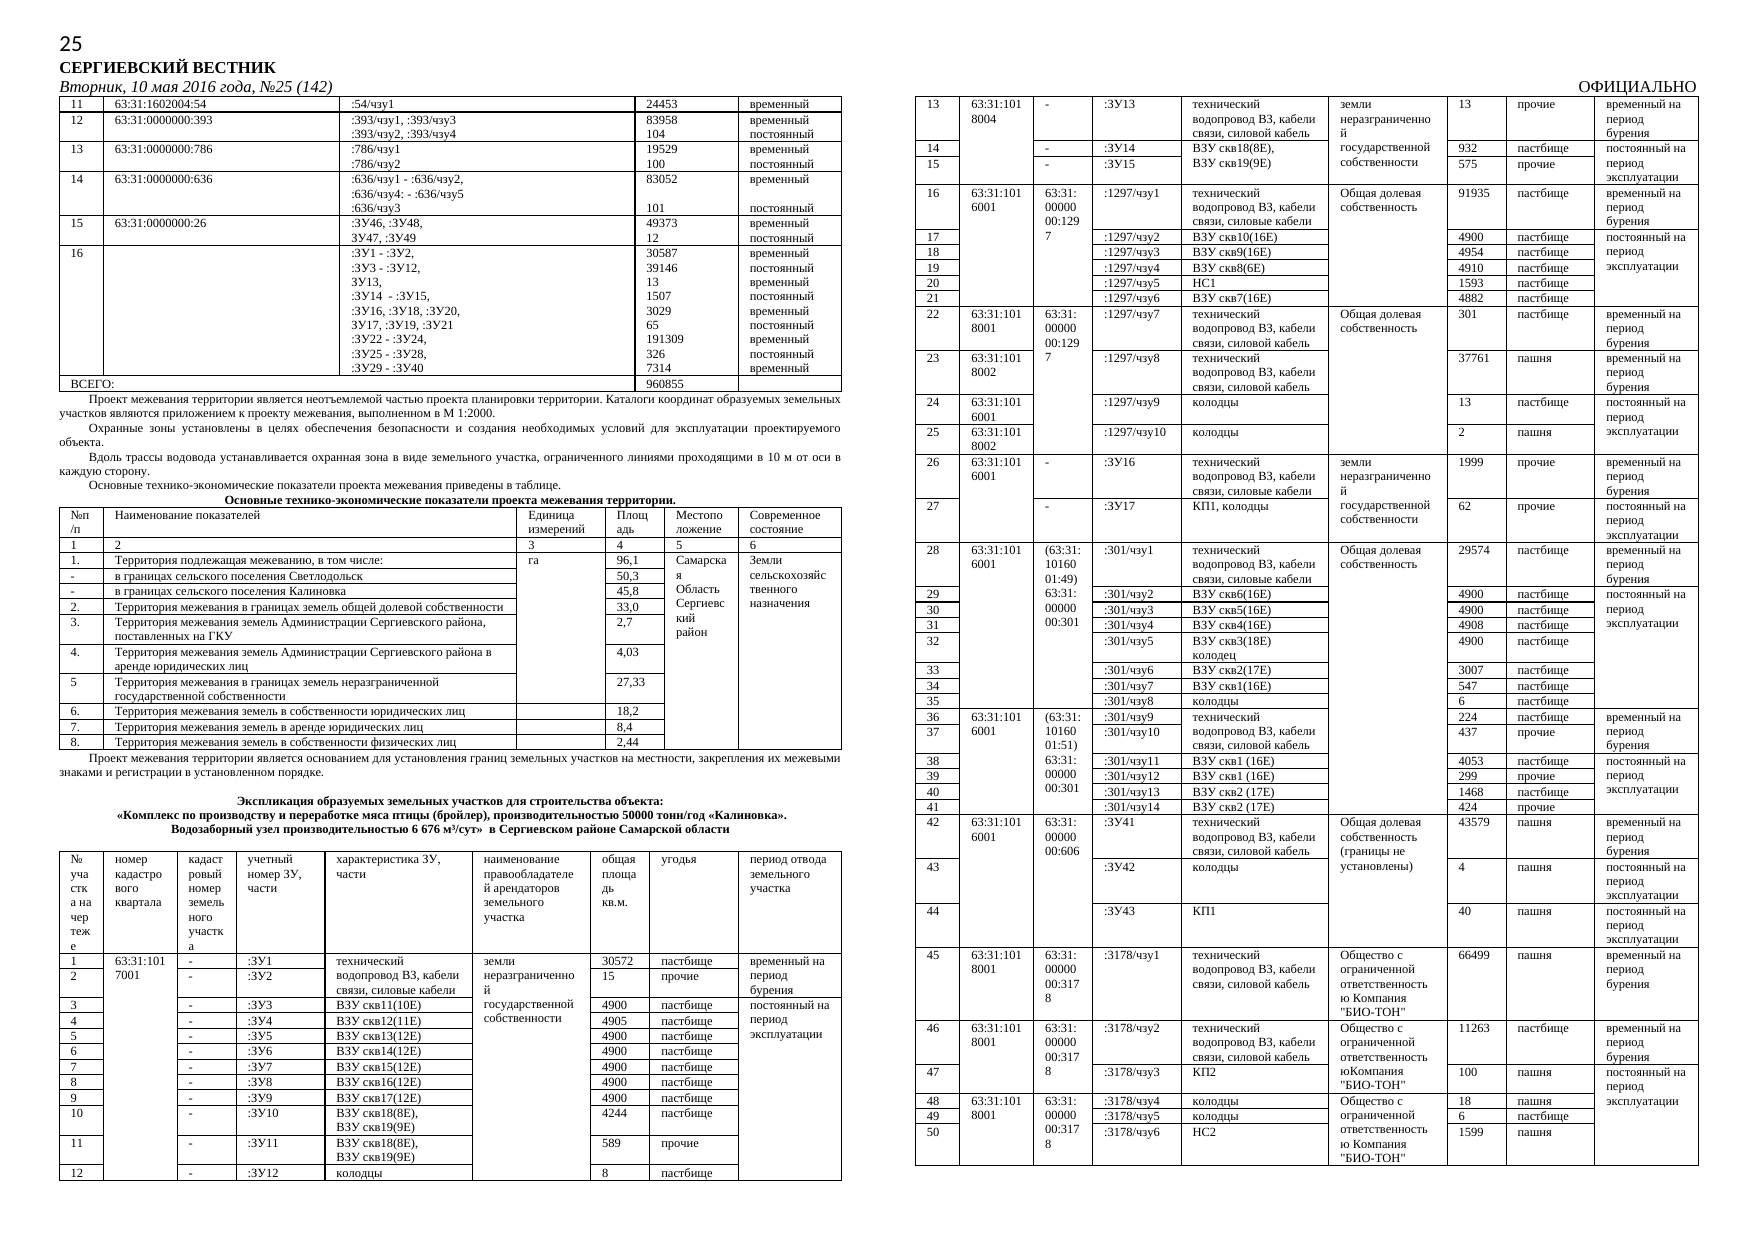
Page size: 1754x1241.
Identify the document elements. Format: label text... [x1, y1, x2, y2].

table_cell колодцы [1182, 694, 1328, 708]
table_cell пастбище [650, 1090, 738, 1105]
table_cell КП1, колодцы [1182, 499, 1328, 542]
table_cell 16 [916, 185, 959, 228]
table_cell ВЗУ скв2(17Е) [1182, 663, 1328, 677]
table_cell 24 [916, 395, 959, 424]
table_cell 20 [916, 276, 959, 290]
table_cell Общая долевая собственность [1329, 307, 1447, 453]
table_cell пастбище [650, 1013, 738, 1028]
table_cell пастбище [1507, 663, 1594, 677]
table_cell [104, 246, 339, 375]
table_cell колодцы [326, 1165, 472, 1180]
table_cell 16 [60, 246, 103, 375]
table_cell 224 [1448, 709, 1506, 724]
table_cell 39 [916, 769, 959, 783]
table_cell 4905 [591, 1013, 649, 1028]
table_cell :301/чзу9 [1093, 709, 1181, 724]
table_cell КП2 [1182, 1065, 1328, 1092]
table_cell прочие [1507, 769, 1594, 783]
table_cell пастбище [1507, 1021, 1594, 1064]
table_cell 32 [916, 633, 959, 662]
table_cell 13 [916, 97, 959, 140]
table_cell 30587 39146 13 1507 3029 65 191309 326 7314 [636, 246, 738, 375]
table_cell 62 [1448, 499, 1506, 542]
table_cell 18 [916, 245, 959, 259]
table_cell Земли сельскохозяйственного назначения [739, 553, 841, 749]
table_cell :1297/чзу8 [1093, 351, 1181, 394]
table_cell ВЗУ скв10(16Е) [1182, 230, 1328, 244]
table_cell пастбище [1507, 784, 1594, 799]
table_cell 63:31:0000000:26 [104, 216, 339, 245]
table_cell пастбище [1507, 587, 1594, 601]
table_cell 28 [916, 543, 959, 586]
table_cell Территория межевания в границах земель общей долевой собственности [104, 599, 516, 614]
table_cell технический водопровод ВЗ, кабели связи, силовые кабели [1182, 185, 1328, 228]
table_cell прочие [1507, 499, 1594, 542]
table_cell 6 [1448, 1109, 1506, 1123]
table_cell 40 [1448, 904, 1506, 947]
table_cell :301/чзу4 [1093, 618, 1181, 632]
table_cell :ЗУ7 [237, 1060, 324, 1074]
table_cell 932 [1448, 141, 1506, 156]
table_cell пастбище [650, 1029, 738, 1043]
table_cell 2 [60, 969, 103, 997]
table_cell Самарская Область Сергиевский район [665, 553, 738, 749]
table_cell колодцы [1182, 395, 1328, 424]
table_cell колодцы [1182, 1109, 1328, 1123]
table_cell пастбище [650, 1060, 738, 1074]
table_cell пастбище [1507, 307, 1594, 350]
table_cell 29 [916, 587, 959, 601]
text Экспликация образуемых земельных участков для строительства объекта: [59, 793, 842, 808]
table_cell колодцы [1182, 859, 1328, 902]
table_cell НС1 [1182, 276, 1328, 290]
table_cell :ЗУ4 [237, 1013, 324, 1028]
table_cell [517, 720, 605, 734]
table_cell 41 [916, 800, 959, 814]
table_cell 63:31:0000000:606 [1034, 815, 1092, 947]
table_cell :1297/чзу10 [1093, 425, 1181, 453]
table_cell Территория межевания в границах земель неразграниченной государственной собственности [104, 674, 516, 703]
table_cell 22 [916, 307, 959, 350]
table_cell - [178, 1090, 236, 1105]
table_cell технический водопровод ВЗ, кабели связи, силовой кабель [1182, 307, 1328, 350]
table_cell :ЗУ12 [237, 1165, 324, 1180]
table_cell 299 [1448, 769, 1506, 783]
table_cell пастбище [1507, 260, 1594, 275]
table_cell 63:31:1018001 [960, 307, 1033, 350]
table_cell - [178, 969, 236, 997]
table_cell пастбище [650, 1075, 738, 1089]
table_cell 4. [60, 645, 103, 673]
table_cell 2. [60, 599, 103, 614]
table_cell 12 [60, 113, 103, 141]
table_cell 4954 [1448, 245, 1506, 259]
table_cell ВЗУ скв6(16Е) [1182, 587, 1328, 601]
table_cell ВЗУ скв8(6Е) [1182, 260, 1328, 275]
table_cell временный на период бурения [739, 954, 841, 997]
text Проект межевания территории является основанием для установления границ земельных участков на местности, закрепления их межевыми знаками и регистрации в установленном порядке. [59, 750, 842, 779]
table_cell пастбище [1507, 603, 1594, 617]
table_cell 8 [60, 1075, 103, 1089]
table_cell пастбище [650, 1165, 738, 1180]
table_cell временный на период бурения [1595, 185, 1698, 228]
table_cell [517, 735, 605, 749]
table_cell 26 [916, 455, 959, 498]
table_cell 4900 [591, 998, 649, 1012]
table_cell :3178/чзу5 [1093, 1109, 1181, 1123]
table_cell 63:31:0000000:3178 [1034, 1094, 1092, 1165]
table_cell 4900 [591, 1090, 649, 1105]
table_cell 3. [60, 615, 103, 643]
text Водозаборный узел производительностью 6 676 м³/сут» в Сергиевском районе Самарской области [59, 822, 842, 837]
table_cell постоянный на период эксплуатации [1595, 1065, 1698, 1165]
table_cell - [1034, 499, 1092, 542]
table_cell прочие [650, 969, 738, 997]
table_cell пастбище [1507, 291, 1594, 306]
table_cell 96,1 [606, 553, 664, 567]
table_cell 10 [60, 1106, 103, 1134]
table_cell постоянный на период эксплуатации [1595, 141, 1698, 184]
table_cell технический водопровод ВЗ, кабели связи, силовой кабель [1182, 1021, 1328, 1064]
table_cell 49373 12 [636, 216, 738, 245]
table_cell 4882 [1448, 291, 1506, 306]
table_cell ВЗУ скв1(16Е) [1182, 679, 1328, 693]
table_cell 18,2 [606, 704, 664, 718]
table_cell 13 [1448, 395, 1506, 424]
table_cell 37761 [1448, 351, 1506, 394]
table_cell 50 [916, 1124, 959, 1165]
table_cell временный постоянный [739, 216, 841, 245]
table_cell Общество с ограниченной ответственностью Компания "БИО-ТОН" [1329, 1094, 1447, 1165]
table_cell технический водопровод ВЗ, кабели связи, силовые кабели [1182, 543, 1328, 586]
table_cell 37 [916, 725, 959, 752]
table_cell временный на период бурения [1595, 351, 1698, 394]
table_cell прочие [1507, 455, 1594, 498]
table_cell 63:31:0000000:1297 [1034, 307, 1092, 453]
table_cell 63:31:0000000:393 [104, 113, 339, 141]
table_cell :301/чзу12 [1093, 769, 1181, 783]
table_cell колодцы [1182, 425, 1328, 453]
table_cell :1297/чзу1 [1093, 185, 1181, 228]
table_cell 2 [1448, 425, 1506, 453]
table_cell постоянный на период эксплуатации [1595, 859, 1698, 902]
table_cell 33,0 [606, 599, 664, 614]
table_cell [473, 954, 590, 1180]
table_cell :ЗУ15 [1093, 157, 1181, 184]
table_cell пастбище [1507, 1109, 1594, 1123]
table_cell :3178/чзу1 [1093, 948, 1181, 1019]
table_cell - [178, 1106, 236, 1134]
table_cell временный [739, 97, 841, 111]
table_cell пашня [1507, 815, 1594, 858]
table_cell 63:31:0000000:1297 [1034, 185, 1092, 306]
table_cell 83958 104 [636, 113, 738, 141]
table_cell [517, 704, 605, 718]
table_cell пашня [1507, 1065, 1594, 1092]
table_cell 45 [916, 948, 959, 1019]
table_cell 21 [916, 291, 959, 306]
table_cell пастбище [650, 1106, 738, 1134]
table_cell ВЗУ скв18(8Е), ВЗУ скв19(9Е) [1182, 141, 1328, 184]
table_cell 575 [1448, 157, 1506, 184]
table_cell 29574 [1448, 543, 1506, 586]
table_cell 1593 [1448, 276, 1506, 290]
table_cell [739, 376, 841, 391]
table_cell 45,8 [606, 584, 664, 598]
table_cell :ЗУ11 [237, 1136, 324, 1164]
table_cell 437 [1448, 725, 1506, 752]
table_cell :301/чзу8 [1093, 694, 1181, 708]
table_cell - [178, 1136, 236, 1164]
table_cell 19529 100 [636, 142, 738, 171]
table_cell 4900 [591, 1029, 649, 1043]
table_cell прочие [1507, 800, 1594, 814]
table_cell 2,7 [606, 615, 664, 643]
table_cell временный на период бурения [1595, 815, 1698, 858]
table_cell :1297/чзу5 [1093, 276, 1181, 290]
table_cell 12 [60, 1165, 103, 1180]
table_cell 4908 [1448, 618, 1506, 632]
table_cell временный на период бурения [1595, 97, 1698, 140]
table_cell 424 [1448, 800, 1506, 814]
table_cell :3178/чзу4 [1093, 1094, 1181, 1108]
table_cell 19 [916, 260, 959, 275]
table_cell 63:31:1016001 [960, 709, 1033, 814]
table_header № участка на чертеже [60, 852, 103, 953]
table_cell пашня [1507, 859, 1594, 902]
table_cell 4900 [591, 1060, 649, 1074]
table_cell 5 [60, 674, 103, 703]
table_cell 1468 [1448, 784, 1506, 799]
table_cell пастбище [1507, 754, 1594, 768]
table_cell 7. [60, 720, 103, 734]
table_cell ВЗУ скв9(16Е) [1182, 245, 1328, 259]
table_header общая площадь кв.м. [591, 852, 649, 953]
table_cell 4,03 [606, 645, 664, 673]
table_header характеристика ЗУ, части [326, 852, 472, 953]
table_cell 1 [60, 538, 103, 552]
table_cell Территория подлежащая межеванию, в том числе: [104, 553, 516, 567]
table_cell 49 [916, 1109, 959, 1123]
table_cell :54/чзу1 [340, 97, 634, 111]
table_cell 4900 [591, 1044, 649, 1058]
table_cell прочие [1507, 725, 1594, 752]
table_header период отвода земельного участка [739, 852, 841, 953]
table_cell ВЗУ скв18(8Е), ВЗУ скв19(9Е) [326, 1106, 472, 1134]
table_cell 15 [916, 157, 959, 184]
table_cell 24453 [636, 97, 738, 111]
table_cell 7 [60, 1060, 103, 1074]
table_cell 27,33 [606, 674, 664, 703]
table_cell ВЗУ скв3(18Е) колодец [1182, 633, 1328, 662]
table_header кадастровый номер земельного участка [178, 852, 236, 953]
table_cell 4900 [1448, 587, 1506, 601]
table_cell пастбище [1507, 709, 1594, 724]
table_cell 66499 [1448, 948, 1506, 1019]
table_cell ВЗУ скв2 (17Е) [1182, 800, 1328, 814]
table_cell временный на период бурения [1595, 1021, 1698, 1064]
table_cell в границах сельского поселения Калиновка [104, 584, 516, 598]
table_cell технический водопровод ВЗ, кабели связи, силовой кабель [1182, 948, 1328, 1019]
text Охранные зоны установлены в целях обеспечения безопасности и создания необходимых условий для эксплуатации проектируемого объекта. [59, 421, 842, 449]
table_cell Общая долевая собственность (границы не установлены) [1329, 815, 1447, 947]
table_cell 63:31:1018002 [960, 425, 1033, 453]
table_cell пашня [1507, 1094, 1594, 1108]
table_cell 63:31:1602004:54 [104, 97, 339, 111]
table_header Наименование показателей [104, 508, 516, 537]
table_cell земли неразграниченной государственной собственности [1329, 97, 1447, 184]
table_cell 5 [665, 538, 738, 552]
table_cell постоянный на период эксплуатации [1595, 499, 1698, 542]
table_cell 13 [1448, 97, 1506, 140]
table_cell ВЗУ скв12(11Е) [326, 1013, 472, 1028]
table_cell 1 [60, 954, 103, 968]
table_cell 42 [916, 815, 959, 858]
table_cell ВЗУ скв18(8Е), ВЗУ скв19(9Е) [326, 1136, 472, 1164]
table_cell ВЗУ скв7(16Е) [1182, 291, 1328, 306]
table_cell 63:31:1018001 [960, 1021, 1033, 1092]
table_header учетный номер ЗУ, части [237, 852, 324, 953]
table_cell - [1034, 455, 1092, 498]
table_cell :ЗУ17 [1093, 499, 1181, 542]
table_cell 63:31:1017001 [104, 954, 177, 1180]
table_cell ВЗУ скв4(16Е) [1182, 618, 1328, 632]
table_cell - [178, 954, 236, 968]
table_cell 63:31:0000000:3178 [1034, 948, 1092, 1019]
table_cell Общество с ограниченной ответственностью Компания "БИО-ТОН" [1329, 948, 1447, 1019]
table_cell 100 [1448, 1065, 1506, 1092]
table_cell 1599 [1448, 1124, 1506, 1165]
table_cell :ЗУ42 [1093, 859, 1181, 902]
table_cell 547 [1448, 679, 1506, 693]
table_header номер кадастрового квартала [104, 852, 177, 953]
table_cell :301/чзу10 [1093, 725, 1181, 752]
table_cell 38 [916, 754, 959, 768]
table_cell :301/чзу2 [1093, 587, 1181, 601]
table_cell технический водопровод ВЗ, кабели связи, силовой кабель [1182, 709, 1328, 752]
table_cell 63:31:1016001 [960, 543, 1033, 708]
table_cell 14 [916, 141, 959, 156]
table_header Местоположение [665, 508, 738, 537]
text Основные технико-экономические показатели проекта межевания приведены в таблице. [59, 478, 842, 492]
table_cell :393/чзу1, :393/чзу3 :393/чзу2, :393/чзу4 [340, 113, 634, 141]
table_header угодья [650, 852, 738, 953]
table_cell 63:31:1018001 [960, 1094, 1033, 1165]
table_cell пашня [1507, 904, 1594, 947]
table_cell Общая долевая собственность [1329, 185, 1447, 306]
table_cell 63:31:0000000:636 [104, 172, 339, 215]
table_cell 8,4 [606, 720, 664, 734]
table_cell прочие [650, 1136, 738, 1164]
table_cell ВСЕГО: [60, 376, 634, 391]
table_cell 63:31:1018002 [960, 351, 1033, 394]
table_cell :ЗУ13 [1093, 97, 1181, 140]
table_cell - [60, 584, 103, 598]
table_cell ВЗУ скв2 (17Е) [1182, 784, 1328, 799]
table_cell :ЗУ2 [237, 969, 324, 997]
table_cell Территория межевания земель в аренде юридических лиц [104, 720, 516, 734]
table_cell 4900 [1448, 633, 1506, 662]
table_cell :1297/чзу2 [1093, 230, 1181, 244]
table_cell :ЗУ46, :ЗУ48, ЗУ47, :ЗУ49 [340, 216, 634, 245]
table_cell Общая долевая собственность [1329, 543, 1447, 814]
table_cell пастбище [1507, 141, 1594, 156]
table_cell 4 [60, 1013, 103, 1028]
table_cell 9 [60, 1090, 103, 1105]
table_cell :786/чзу1 :786/чзу2 [340, 142, 634, 171]
table_cell - [178, 998, 236, 1012]
table_cell пастбище [1507, 395, 1594, 424]
table_cell Территория межевания земель Администрации Сергиевского района, поставленных на ГКУ [104, 615, 516, 643]
table_cell 8. [60, 735, 103, 749]
table_cell постоянный на период эксплуатации [739, 998, 841, 1180]
table_cell 63:31:1016001 [960, 185, 1033, 306]
table_cell 63:31:1016001 [960, 455, 1033, 542]
table_cell :ЗУ1 - :ЗУ2, :ЗУ3 - :ЗУ12, ЗУ13, :ЗУ14 - :ЗУ15, :ЗУ16, :ЗУ18, :ЗУ20, ЗУ17, :ЗУ19, :ЗУ21 :ЗУ22 - :ЗУ24, :ЗУ25 - :ЗУ28, :ЗУ29 - :ЗУ40 [340, 246, 634, 375]
table_cell Общество с ограниченной ответственностьюКомпания "БИО-ТОН" [1329, 1021, 1447, 1092]
table_cell :ЗУ41 [1093, 815, 1181, 858]
table_cell 35 [916, 694, 959, 708]
table_cell КП1 [1182, 904, 1328, 947]
table_cell 83052 101 [636, 172, 738, 215]
table_cell :3178/чзу6 [1093, 1124, 1181, 1165]
table_cell 91935 [1448, 185, 1506, 228]
table_cell пастбище [1507, 245, 1594, 259]
text Вдоль трассы водовода устанавливается охранная зона в виде земельного участка, ограниченного линиями проходящими в от оси в каждую сторону. [59, 449, 842, 478]
table_cell 14 [60, 172, 103, 215]
table_cell 63:31:0000000:786 [104, 142, 339, 171]
table_cell 47 [916, 1065, 959, 1092]
table_cell 63:31:1016001 [960, 395, 1033, 424]
table_cell 15 [591, 969, 649, 997]
table_cell 6 [1448, 694, 1506, 708]
table_cell 63:31:1018001 [960, 948, 1033, 1019]
table_cell технический водопровод ВЗ, кабели связи, силовой кабель [1182, 815, 1328, 858]
table_cell 13 [60, 142, 103, 171]
table_cell временный постоянный [739, 113, 841, 141]
table_cell прочие [1507, 157, 1594, 184]
table_cell (63:31:1016001:51) 63:31:0000000:301 [1034, 709, 1092, 814]
table_cell постоянный на период эксплуатации [1595, 230, 1698, 306]
table_cell 4 [606, 538, 664, 552]
table_cell 3007 [1448, 663, 1506, 677]
table_cell - [1034, 97, 1092, 140]
table_cell (63:31:1016001:49) 63:31:0000000:301 [1034, 543, 1092, 708]
table_cell 27 [916, 499, 959, 542]
table_cell 17 [916, 230, 959, 244]
table_cell временный на период бурения [1595, 948, 1698, 1019]
table_cell пастбище [650, 954, 738, 968]
table_cell 44 [916, 904, 959, 947]
table_cell 1. [60, 553, 103, 567]
table_cell 11 [60, 97, 103, 111]
table_cell временный на период бурения [1595, 307, 1698, 350]
table_cell - [178, 1060, 236, 1074]
table_cell 3 [517, 538, 605, 552]
table_cell ВЗУ скв13(12Е) [326, 1029, 472, 1043]
table_cell пашня [1507, 425, 1594, 453]
table_cell :ЗУ5 [237, 1029, 324, 1043]
table_cell 4900 [1448, 230, 1506, 244]
table_cell пастбище [1507, 694, 1594, 708]
table_cell 48 [916, 1094, 959, 1108]
table_cell 2 [104, 538, 516, 552]
table_cell :ЗУ16 [1093, 455, 1181, 498]
table_cell пастбище [1507, 543, 1594, 586]
table_cell временный постоянный временный постоянный временный постоянный временный постоянный временный [739, 246, 841, 375]
table_cell пастбище [1507, 618, 1594, 632]
table_cell ВЗУ скв11(10Е) [326, 998, 472, 1012]
table_cell :3178/чзу3 [1093, 1065, 1181, 1092]
table_cell 63:31:0000000:3178 [1034, 1021, 1092, 1092]
table_cell 8 [591, 1165, 649, 1180]
table_cell 34 [916, 679, 959, 693]
table_cell :ЗУ6 [237, 1044, 324, 1058]
table_cell 5 [60, 1029, 103, 1043]
table_cell 18 [1448, 1094, 1506, 1108]
table_cell :1297/чзу7 [1093, 307, 1181, 350]
table_cell колодцы [1182, 1094, 1328, 1108]
table_cell 2,44 [606, 735, 664, 749]
table_cell постоянный на период эксплуатации [1595, 395, 1698, 453]
table_cell 960855 [636, 376, 738, 391]
table_cell :1297/чзу4 [1093, 260, 1181, 275]
table_cell временный на период бурения [1595, 543, 1698, 586]
table_cell 4900 [1448, 603, 1506, 617]
table_cell 63:31:1018004 [960, 97, 1033, 184]
table_cell постоянный на период эксплуатации [1595, 587, 1698, 708]
table_cell 50,3 [606, 569, 664, 583]
table_cell 4910 [1448, 260, 1506, 275]
table_cell пастбище [1507, 230, 1594, 244]
text «Комплекс по производству и переработке мяса птицы (бройлер), производительностью 50000 тонн/год «Калиновка». [59, 808, 842, 822]
table_cell :ЗУ9 [237, 1090, 324, 1105]
table_cell 36 [916, 709, 959, 724]
table_cell :301/чзу1 [1093, 543, 1181, 586]
table_cell 11263 [1448, 1021, 1506, 1064]
table_cell 30572 [591, 954, 649, 968]
table_cell :301/чзу11 [1093, 754, 1181, 768]
table_cell :ЗУ14 [1093, 141, 1181, 156]
table_cell пастбище [1507, 276, 1594, 290]
table_cell :636/чзу1 - :636/чзу2, :636/чзу4: - :636/чзу5 :636/чзу3 [340, 172, 634, 215]
table_cell 31 [916, 618, 959, 632]
table_header №п/п [60, 508, 103, 537]
table_cell :3178/чзу2 [1093, 1021, 1181, 1064]
table_cell 6 [739, 538, 841, 552]
table_cell :301/чзу5 [1093, 633, 1181, 662]
table_cell :301/чзу13 [1093, 784, 1181, 799]
table_cell технический водопровод ВЗ, кабели связи, силовые кабели [326, 954, 472, 997]
table_cell в границах сельского поселения Светлодольск [104, 569, 516, 583]
table_cell Территория межевания земель в собственности юридических лиц [104, 704, 516, 718]
table_cell 40 [916, 784, 959, 799]
table_cell - [178, 1029, 236, 1043]
table_cell 63:31:1016001 [960, 815, 1033, 947]
table_cell земли неразграниченной государственной собственности [1329, 455, 1447, 542]
table_cell ВЗУ скв1 (16Е) [1182, 769, 1328, 783]
table_cell пашня [1507, 351, 1594, 394]
table_cell 15 [60, 216, 103, 245]
table_cell :301/чзу6 [1093, 663, 1181, 677]
table_cell ВЗУ скв14(12Е) [326, 1044, 472, 1058]
table_cell - [60, 569, 103, 583]
table_cell :1297/чзу6 [1093, 291, 1181, 306]
table_cell :ЗУ1 [237, 954, 324, 968]
table_cell 23 [916, 351, 959, 394]
table_cell :301/чзу3 [1093, 603, 1181, 617]
table_cell временный постоянный [739, 172, 841, 215]
table_header наименование правообладателей арендаторов земельного участка [473, 852, 590, 953]
table_cell пастбище [1507, 679, 1594, 693]
table_cell ВЗУ скв17(12Е) [326, 1090, 472, 1105]
table_cell :301/чзу14 [1093, 800, 1181, 814]
table_cell постоянный на период эксплуатации [1595, 904, 1698, 947]
table_header Современное состояние [739, 508, 841, 537]
table_cell га [517, 553, 605, 703]
table_cell ВЗУ скв15(12Е) [326, 1060, 472, 1074]
table_cell ВЗУ скв1 (16Е) [1182, 754, 1328, 768]
table_cell постоянный на период эксплуатации [1595, 754, 1698, 814]
table_cell 25 [916, 425, 959, 453]
table_cell :1297/чзу9 [1093, 395, 1181, 424]
table_cell прочие [1507, 97, 1594, 140]
table_cell временный на период бурения [1595, 455, 1698, 498]
table_cell 43 [916, 859, 959, 902]
table_cell 6 [60, 1044, 103, 1058]
table_cell - [1034, 141, 1092, 156]
table_cell технический водопровод ВЗ, кабели связи, силовой кабель [1182, 97, 1328, 140]
table_cell 4053 [1448, 754, 1506, 768]
table_cell 11 [60, 1136, 103, 1164]
table_cell :1297/чзу3 [1093, 245, 1181, 259]
table_cell Территория межевания земель в собственности физических лиц [104, 735, 516, 749]
table_cell технический водопровод ВЗ, кабели связи, силовые кабели [1182, 455, 1328, 498]
table_cell :ЗУ10 [237, 1106, 324, 1134]
table_cell :ЗУ43 [1093, 904, 1181, 947]
table_header Площадь [606, 508, 664, 537]
table_cell 6. [60, 704, 103, 718]
table_cell :301/чзу7 [1093, 679, 1181, 693]
table_cell - [178, 1044, 236, 1058]
table_cell временный на период бурения [1595, 709, 1698, 752]
table_cell пастбище [1507, 185, 1594, 228]
text Проект межевания территории является неотъемлемой частью проекта планировки территории. Каталоги координат образуемых земельных участков являются приложением к проекту межевания, выполненном в М 1:2000. [59, 392, 842, 421]
text Основные технико-экономические показатели проекта межевания территории. [59, 492, 842, 507]
table_cell 43579 [1448, 815, 1506, 858]
table_cell пашня [1507, 1124, 1594, 1165]
table_cell ВЗУ скв16(12Е) [326, 1075, 472, 1089]
table_cell - [178, 1165, 236, 1180]
table_cell технический водопровод ВЗ, кабели связи, силовой кабель [1182, 351, 1328, 394]
table_cell - [1034, 157, 1092, 184]
table_cell пастбище [1507, 633, 1594, 662]
table_cell 1999 [1448, 455, 1506, 498]
table_cell 46 [916, 1021, 959, 1064]
table_cell пастбище [650, 998, 738, 1012]
table_cell 3 [60, 998, 103, 1012]
table_cell 33 [916, 663, 959, 677]
table_cell 30 [916, 603, 959, 617]
table_cell НС2 [1182, 1124, 1328, 1165]
table_cell :ЗУ3 [237, 998, 324, 1012]
table_cell Территория межевания земель Администрации Сергиевского района в аренде юридических лиц [104, 645, 516, 673]
table_cell - [178, 1013, 236, 1028]
table_cell 4244 [591, 1106, 649, 1134]
table_cell ВЗУ скв5(16Е) [1182, 603, 1328, 617]
table_cell :ЗУ8 [237, 1075, 324, 1089]
table_cell 301 [1448, 307, 1506, 350]
table_cell - [178, 1075, 236, 1089]
table_cell временный постоянный [739, 142, 841, 171]
table_cell 4 [1448, 859, 1506, 902]
table_cell 589 [591, 1136, 649, 1164]
table_cell пашня [1507, 948, 1594, 1019]
table_header Единица измерений [517, 508, 605, 537]
table_cell 4900 [591, 1075, 649, 1089]
table_cell пастбище [650, 1044, 738, 1058]
